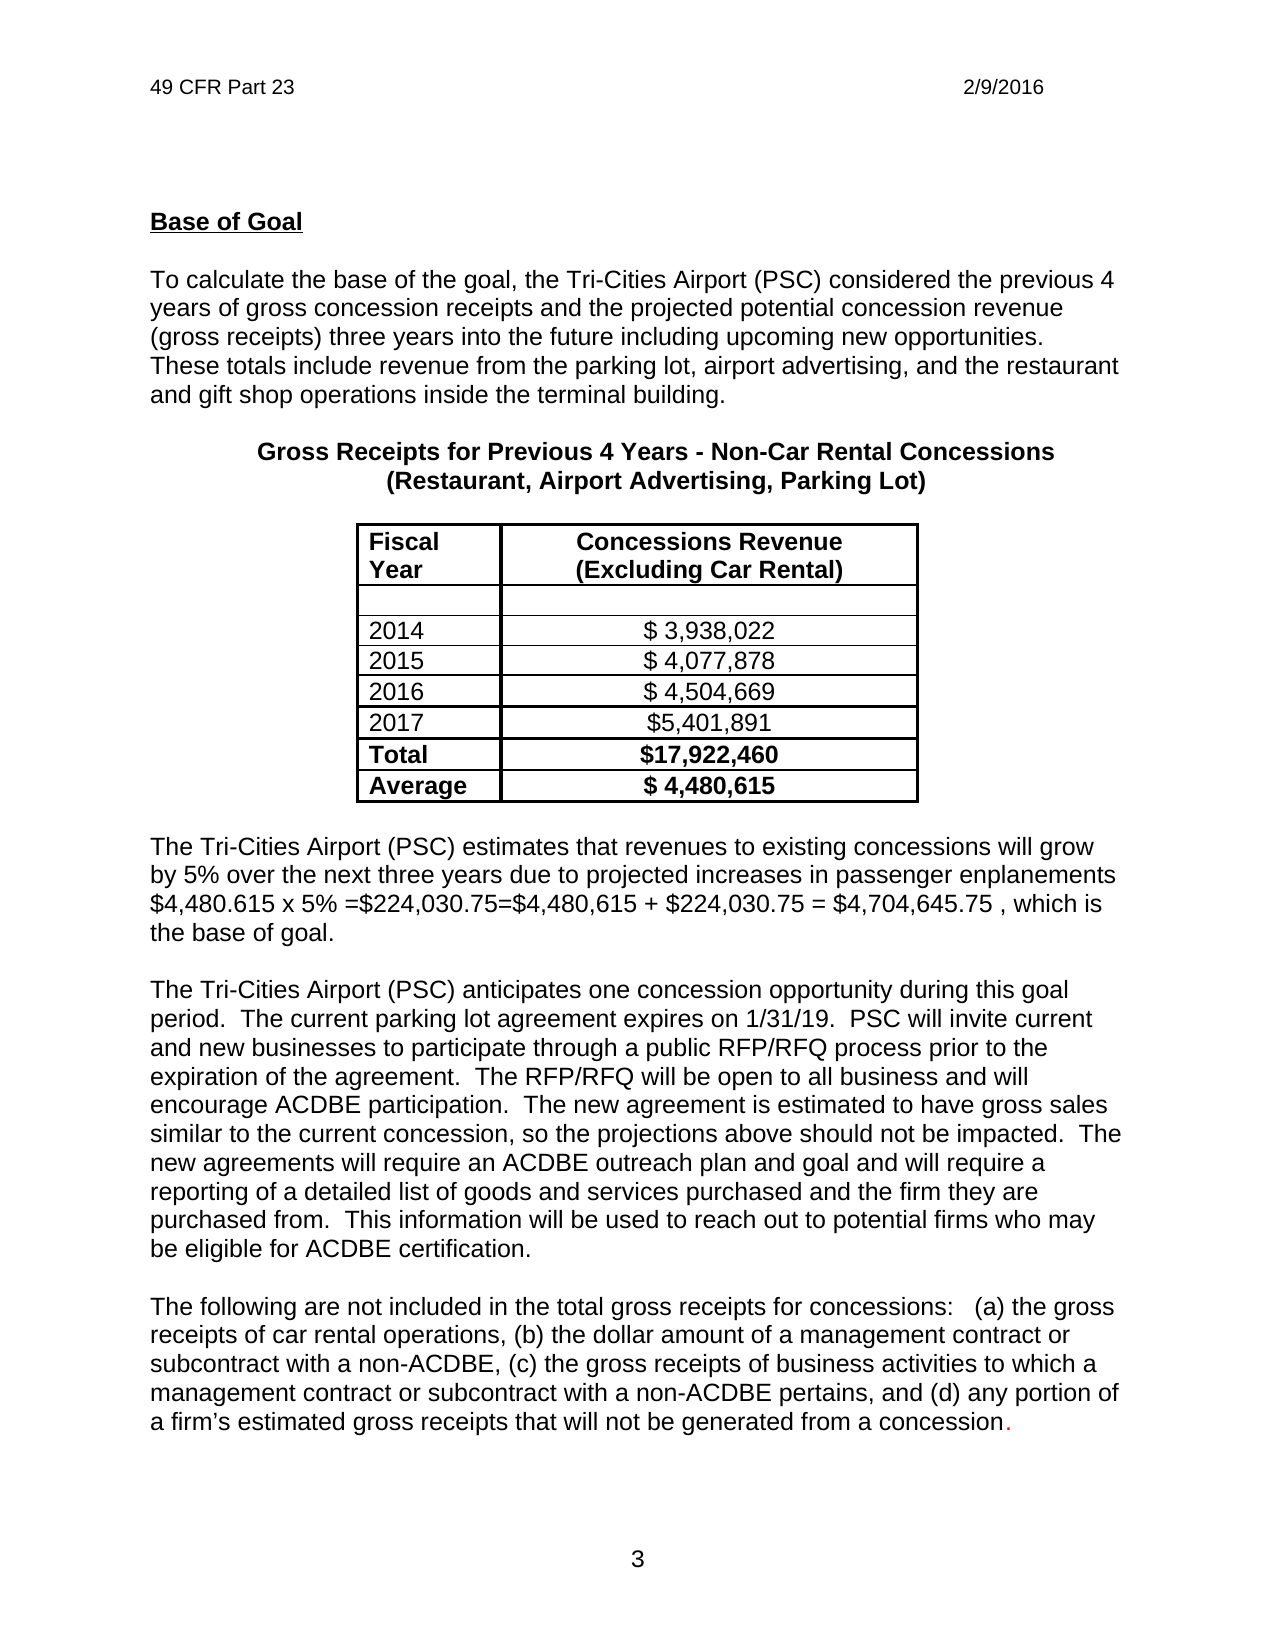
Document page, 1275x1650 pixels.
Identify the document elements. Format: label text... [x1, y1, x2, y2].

table_cell [503, 586, 916, 615]
table_cell 2014 [359, 616, 499, 644]
text Base of Goal [150, 207, 1125, 236]
table_cell $ 3,938,022 [503, 616, 916, 644]
table_cell Total [359, 740, 499, 769]
table_header Concessions Revenue (Excluding Car Rental) [503, 526, 916, 584]
table_cell $17,922,460 [503, 740, 916, 769]
table_cell 2016 [359, 676, 499, 705]
table_cell $ 4,480,615 [503, 771, 916, 800]
text To calculate the base of the goal, the Tri-Cities Airport (PSC) considered the previous 4 years of gross concession receipts and the projected potential concession revenue (gross receipts) three years into the future including upcoming new opportunities. These totals include revenue from the parking lot, airport advertising, and the restaurant and gift shop operations inside the terminal building. [150, 264, 1125, 408]
table_cell $5,401,891 [503, 708, 916, 737]
table_cell 2017 [359, 708, 499, 737]
text The Tri-Cities Airport (PSC) anticipates one concession opportunity during this goal period. The current parking lot agreement expires on 1/31/19. PSC will invite current and new businesses to participate through a public RFP/RFQ process prior to the expiration of the agreement. The RFP/RFQ will be open to all business and will encourage ACDBE participation. The new agreement is estimated to have gross sales similar to the current concession, so the projections above should not be impacted. The new agreements will require an ACDBE outreach plan and goal and will require a reporting of a detailed list of goods and services purchased and the firm they are purchased from. This information will be used to reach out to potential firms who may be eligible for ACDBE certification. [150, 975, 1125, 1263]
table_header Fiscal Year [359, 526, 499, 584]
text Gross Receipts for Previous 4 Years - Non-Car Rental Concessions (Restaurant, Airport Advertising, Parking Lot) [187, 437, 1125, 494]
table_cell $ 4,504,669 [503, 676, 916, 705]
text The Tri-Cities Airport (PSC) estimates that revenues to existing concessions will grow by 5% over the next three years due to projected increases in passenger enplanements $4,480.615 x 5% =$224,030.75=$4,480,615 + $224,030.75 = $4,704,645.75 , which is the base of goal. [150, 832, 1125, 947]
text The following are not included in the total gross receipts for concessions: (a) the gross receipts of car rental operations, (b) the dollar amount of a management contract or subcontract with a non-ACDBE, (c) the gross receipts of business activities to which a management contract or subcontract with a non-ACDBE pertains, and (d) any portion of a firm’s estimated gross receipts that will not be generated from a concession. [150, 1292, 1125, 1435]
table_cell $ 4,077,878 [503, 646, 916, 674]
table_cell 2015 [359, 646, 499, 674]
table_cell [359, 586, 499, 615]
table_cell Average [359, 771, 499, 800]
